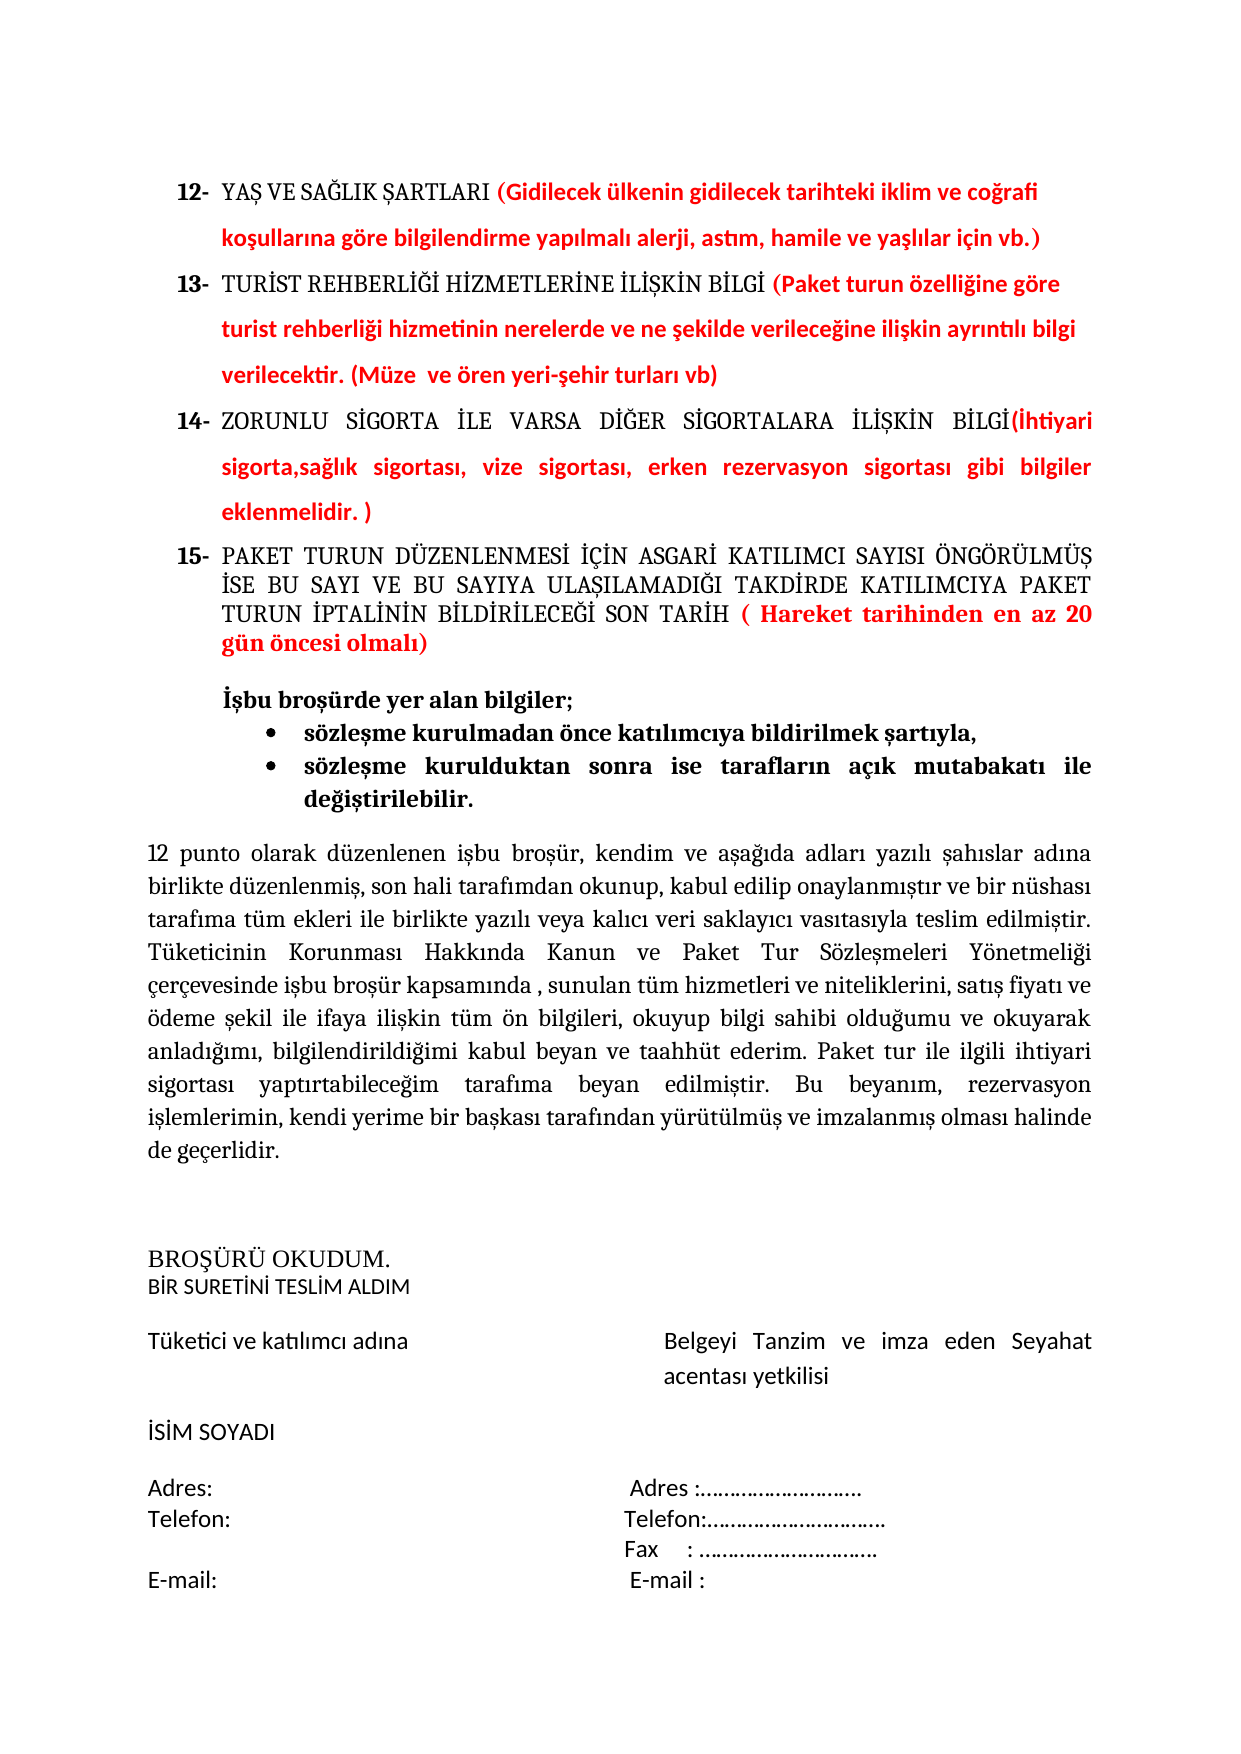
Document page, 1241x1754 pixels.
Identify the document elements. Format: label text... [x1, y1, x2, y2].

text Adres: Adres :………………………. [148, 1472, 1093, 1503]
text BROŞÜRÜ OKUDUM. [148, 1244, 1093, 1272]
list İşbu broşürde yer alan bilgiler; [223, 686, 1093, 715]
list koşullarına göre bilgilendirme yapılmalı alerji, astım, hamile ve yaşlılar için vb.) [177, 222, 1093, 253]
text BİR SURETİNİ TESLİM ALDIM [148, 1272, 1093, 1301]
text Telefon: Telefon:…………………………. [148, 1503, 1093, 1533]
text E-mail: E-mail : [148, 1564, 1093, 1594]
text Fax : …………………………. [148, 1533, 1093, 1564]
text Tüketici ve katılımcı adına Belgeyi Tanzim ve imza eden Seyahat acentası yetkilisi [148, 1326, 1093, 1391]
list sözleşme kurulmadan önce katılımcıya bildirilmek şartıyla, [266, 719, 1093, 748]
list sözleşme kurulduktan sonra ise tarafların açık mutabakatı ile değiştirilebilir. [266, 752, 1093, 814]
list ZORUNLU SİGORTA İLE VARSA DİĞER SİGORTALARA İLİŞKİN BİLGİ(İhtiyari sigorta,sağlık sigortası, vize sigortası, erken rezervasyon sigortası gibi bilgiler eklenmelidir. ) [177, 405, 1093, 527]
list PAKET TURUN DÜZENLENMESİ İÇİN ASGARİ KATILIMCI SAYISI ÖNGÖRÜLMÜŞ İSE BU SAYI VE BU SAYIYA ULAŞILAMADIĞI TAKDİRDE KATILIMCIYA PAKET TURUN İPTALİNİN BİLDİRİLECEĞİ SON TARİH ( Hareket tarihinden en az 20 gün öncesi olmalı) [177, 542, 1093, 657]
list TURİST REHBERLİĞİ HİZMETLERİNE İLİŞKİN BİLGİ (Paket turun özelliğine göre turist rehberliği hizmetinin nerelerde ve ne şekilde verileceğine ilişkin ayrıntılı bilgi verilecektir. (Müze ve ören yeri-şehir turları vb) [177, 268, 1093, 390]
list YAŞ VE SAĞLIK ŞARTLARI (Gidilecek ülkenin gidilecek tarihteki iklim ve coğrafi [177, 176, 1093, 207]
text 12 punto olarak düzenlenen işbu broşür, kendim ve aşağıda adları yazılı şahıslar adına birlikte düzenlenmiş, son hali tarafımdan okunup, kabul edilip onaylanmıştır ve bir nüshası tarafıma tüm ekleri ile birlikte yazılı veya kalıcı veri saklayıcı vasıtasıyla teslim edilmiştir. Tüketicinin Korunması Hakkında Kanun ve Paket Tur Sözleşmeleri Yönetmeliği çerçevesinde işbu broşür kapsamında , sunulan tüm hizmetleri ve niteliklerini, satış fiyatı ve ödeme şekil ile ifaya ilişkin tüm ön bilgileri, okuyup bilgi sahibi olduğumu ve okuyarak anladığımı, bilgilendirildiğimi kabul beyan ve taahhüt ederim. Paket tur ile ilgili ihtiyari sigortası yaptırtabileceğim tarafıma beyan edilmiştir. Bu beyanım, rezervasyon işlemlerimin, kendi yerime bir başkası tarafından yürütülmüş ve imzalanmış olması halinde de geçerlidir. [148, 839, 1093, 1165]
text İSİM SOYADI [148, 1416, 1093, 1447]
